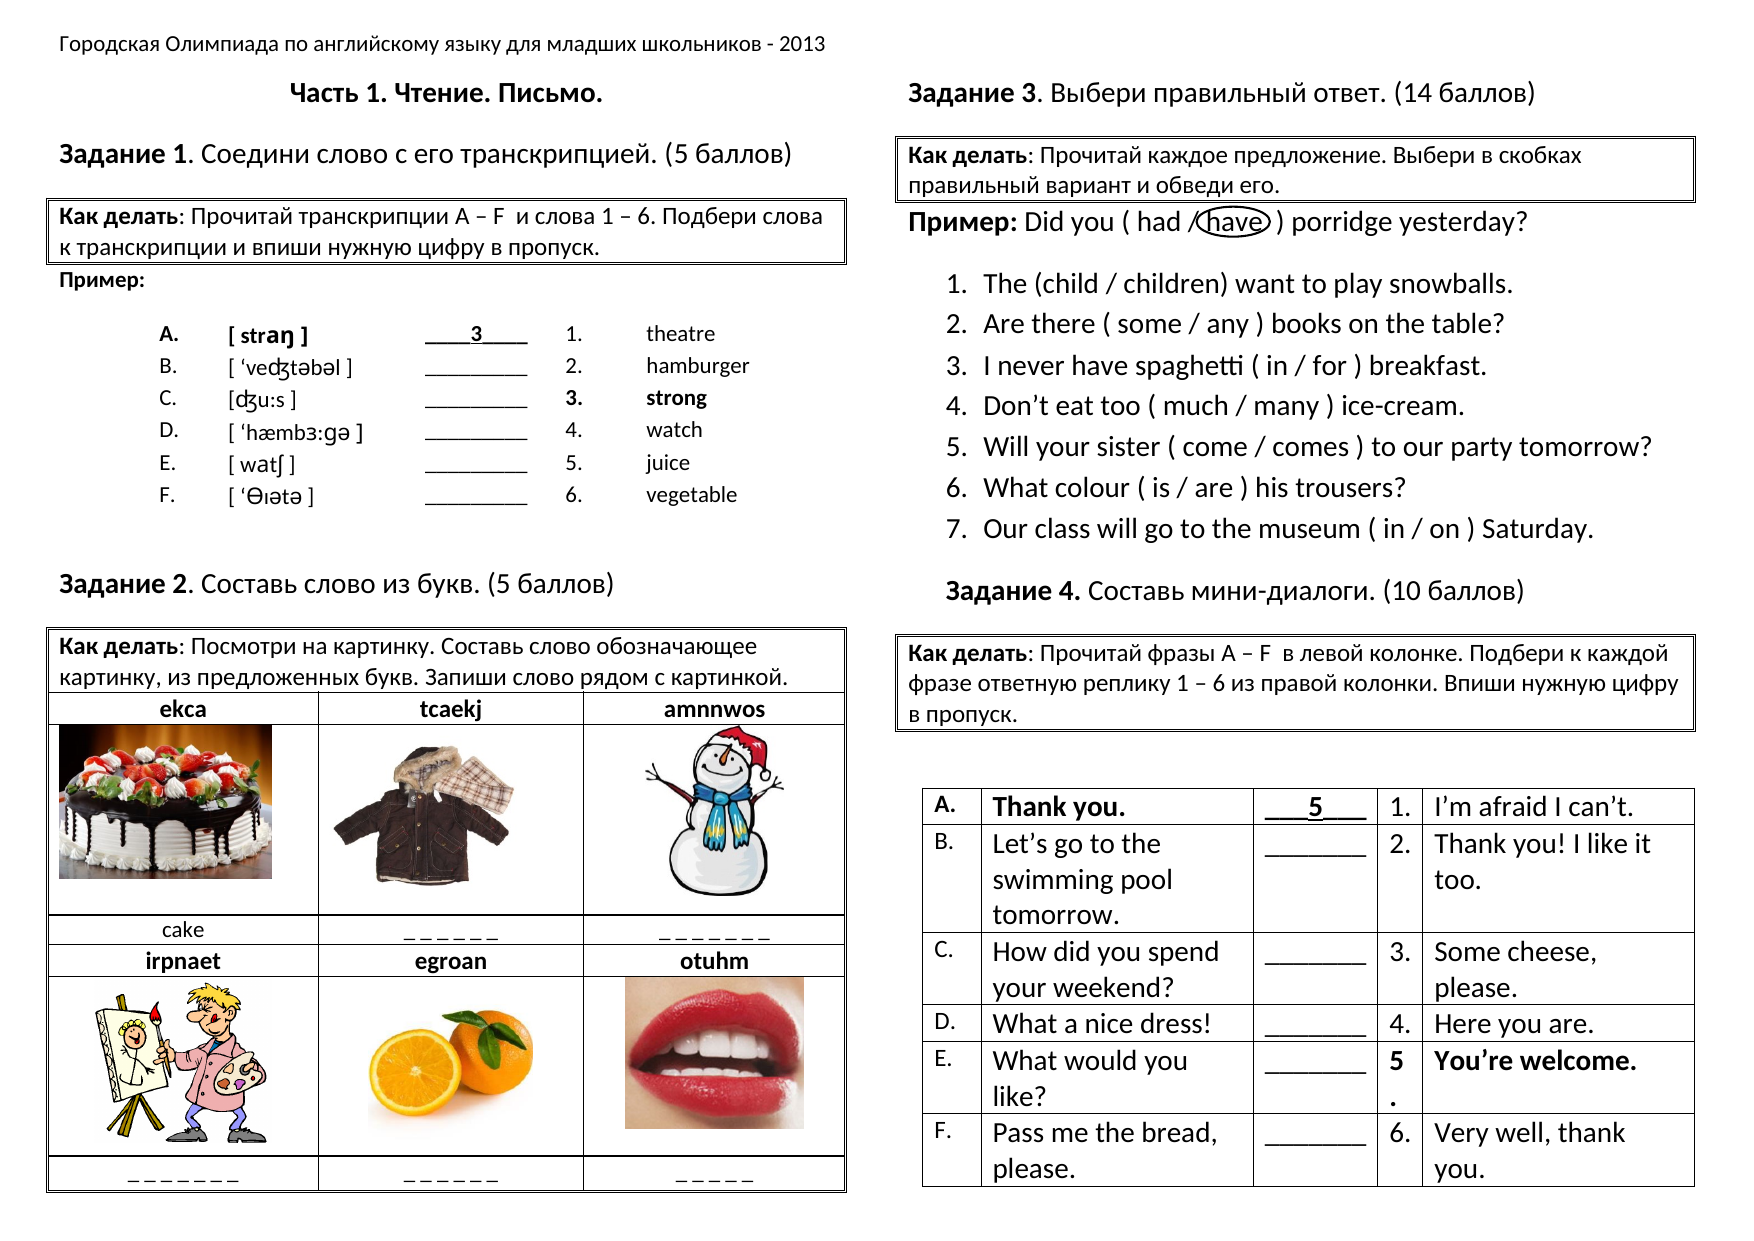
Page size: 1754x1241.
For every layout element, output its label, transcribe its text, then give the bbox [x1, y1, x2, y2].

table_cell C. [148, 383, 216, 414]
list What colour ( is / are ) his trousers? [946, 469, 1683, 505]
table_cell 2. [554, 351, 634, 382]
table_cell [49, 725, 318, 914]
table_cell Thank you! I like it too. [1423, 825, 1694, 932]
table_header Как делать: Прочитай транскрипции A – F и слова 1 – 6. Подбери слова к транскрипции и впиши нужную цифру в пропуск. [49, 201, 844, 262]
table_cell 3. [1378, 933, 1422, 1004]
table_cell _________ [414, 383, 553, 414]
list Don’t eat too ( much / many ) ice-cream. [946, 387, 1683, 423]
picture [368, 977, 533, 1143]
table_cell What a nice dress! [982, 1005, 1253, 1041]
picture [59, 725, 272, 879]
list Are there ( some / any ) books on the table? [946, 306, 1683, 341]
table_cell vegetable [636, 480, 812, 511]
table_cell tcaekj [319, 693, 583, 723]
table_cell D. [148, 416, 216, 447]
table_cell watch [636, 416, 812, 447]
table_cell D. [923, 1005, 981, 1041]
table_cell 5. [1378, 1042, 1422, 1113]
table_cell _ _ _ _ _ [584, 1157, 844, 1190]
table_header theatre [636, 319, 812, 350]
table_cell _ _ _ _ _ _ _ [584, 916, 844, 943]
table_cell [ ‘veʤtəbəl ] [217, 351, 413, 382]
table_cell juice [636, 448, 812, 479]
table_header Как делать: Посмотри на картинку. Составь слово обозначающее картинку, из предложенных букв. Запиши слово рядом с картинкой. [49, 630, 844, 691]
table_cell [ ‘hæmbɜ:gə ] [217, 416, 413, 447]
text Задание 2. Составь слово из букв. (5 баллов) [59, 566, 834, 601]
table_cell 2. [1378, 825, 1422, 932]
table_header ___5___ [1254, 789, 1377, 824]
table_cell _ _ _ _ _ _ [319, 1157, 583, 1190]
table_cell Pass me the bread, please. [982, 1114, 1253, 1186]
table_cell Very well, thank you. [1423, 1114, 1694, 1186]
table_cell B. [148, 351, 216, 382]
table_cell _______ [1254, 933, 1377, 1004]
picture [645, 725, 784, 896]
text Часть 1. Чтение. Письмо. [59, 74, 834, 109]
table_cell [319, 725, 329, 914]
text Пример: Did you ( had / have ) porridge yesterday? [908, 203, 1683, 238]
table_cell 6. [1378, 1114, 1422, 1186]
table_cell E. [148, 448, 216, 479]
table_cell C. [923, 933, 981, 1004]
table_header Как делать: Прочитай фразы A – F в левой колонке. Подбери к каждой фразе ответную реплику 1 – 6 из правой колонки. Впиши нужную цифру в пропуск. [898, 637, 1693, 728]
table_cell _________ [414, 448, 553, 479]
table_cell You’re welcome. [1423, 1042, 1694, 1113]
table_cell What would you like? [982, 1042, 1253, 1113]
picture [625, 977, 804, 1129]
table_header I’m afraid I can’t. [1423, 789, 1694, 824]
table_cell _________ [414, 416, 553, 447]
table_header Thank you. [982, 789, 1253, 824]
table_cell [319, 977, 583, 1155]
text Пример: [59, 265, 834, 293]
table_cell strong [636, 383, 812, 414]
table_cell Let’s go to the swimming pool tomorrow. [982, 825, 1253, 932]
table_cell _______ [1254, 825, 1377, 932]
text Задание 4. Составь мини-диалоги. (10 баллов) [946, 572, 1683, 608]
table_cell B. [923, 825, 981, 932]
table_header 1. [554, 319, 634, 350]
table_cell hamburger [636, 351, 812, 382]
picture [329, 725, 519, 914]
list The (child / children) want to play snowballs. [946, 265, 1683, 300]
table_cell otuhm [584, 945, 844, 976]
table_header A. [148, 319, 216, 350]
table_cell [584, 977, 844, 1155]
table_header [ straŋ ] [217, 319, 413, 350]
picture [94, 977, 272, 1143]
table_cell [ ‘ϴıətə ] [217, 480, 413, 511]
table_cell F. [923, 1114, 981, 1186]
table_cell F. [148, 480, 216, 511]
table_cell How did you spend your weekend? [982, 933, 1253, 1004]
table_header 1. [1378, 789, 1422, 824]
table_cell 4. [554, 416, 634, 447]
table_cell _______ [1254, 1114, 1377, 1186]
table_cell _ _ _ _ _ _ _ [49, 1157, 318, 1190]
table_cell E. [923, 1042, 981, 1113]
table_cell 6. [554, 480, 634, 511]
table_header A. [923, 789, 981, 824]
table_cell amnnwos [584, 693, 844, 723]
table_cell [ʤu:s ] [217, 383, 413, 414]
table_cell 4. [1378, 1005, 1422, 1041]
table_cell _________ [414, 351, 553, 382]
list Will your sister ( come / comes ) to our party tomorrow? [946, 428, 1683, 464]
list I never have spaghetti ( in / for ) breakfast. [946, 347, 1683, 382]
table_header ____3____ [414, 319, 553, 350]
table_cell 5. [554, 448, 634, 479]
table_header Как делать: Прочитай каждое предложение. Выбери в скобках правильный вариант и обведи его. [898, 139, 1693, 200]
table_cell _______ [1254, 1005, 1377, 1041]
table_cell 3. [554, 383, 634, 414]
table_cell [49, 977, 318, 1155]
table_cell _________ [414, 480, 553, 511]
text Задание 3. Выбери правильный ответ. (14 баллов) [908, 74, 1683, 109]
table_cell egroan [319, 945, 583, 976]
list Our class will go to the museum ( in / on ) Saturday. [946, 510, 1683, 546]
table_cell Some cheese, please. [1423, 933, 1694, 1004]
table_cell [584, 725, 844, 914]
text Задание 1. Соедини слово с его транскрипцией. (5 баллов) [59, 136, 834, 171]
table_cell _______ [1254, 1042, 1377, 1113]
table_cell irpnaet [49, 945, 318, 976]
table_cell ekca [49, 693, 318, 723]
table_cell [ watʃ ] [217, 448, 413, 479]
table_cell Here you are. [1423, 1005, 1694, 1041]
table_cell [519, 725, 583, 914]
table_cell cake [49, 916, 318, 943]
table_cell _ _ _ _ _ _ [319, 916, 583, 943]
